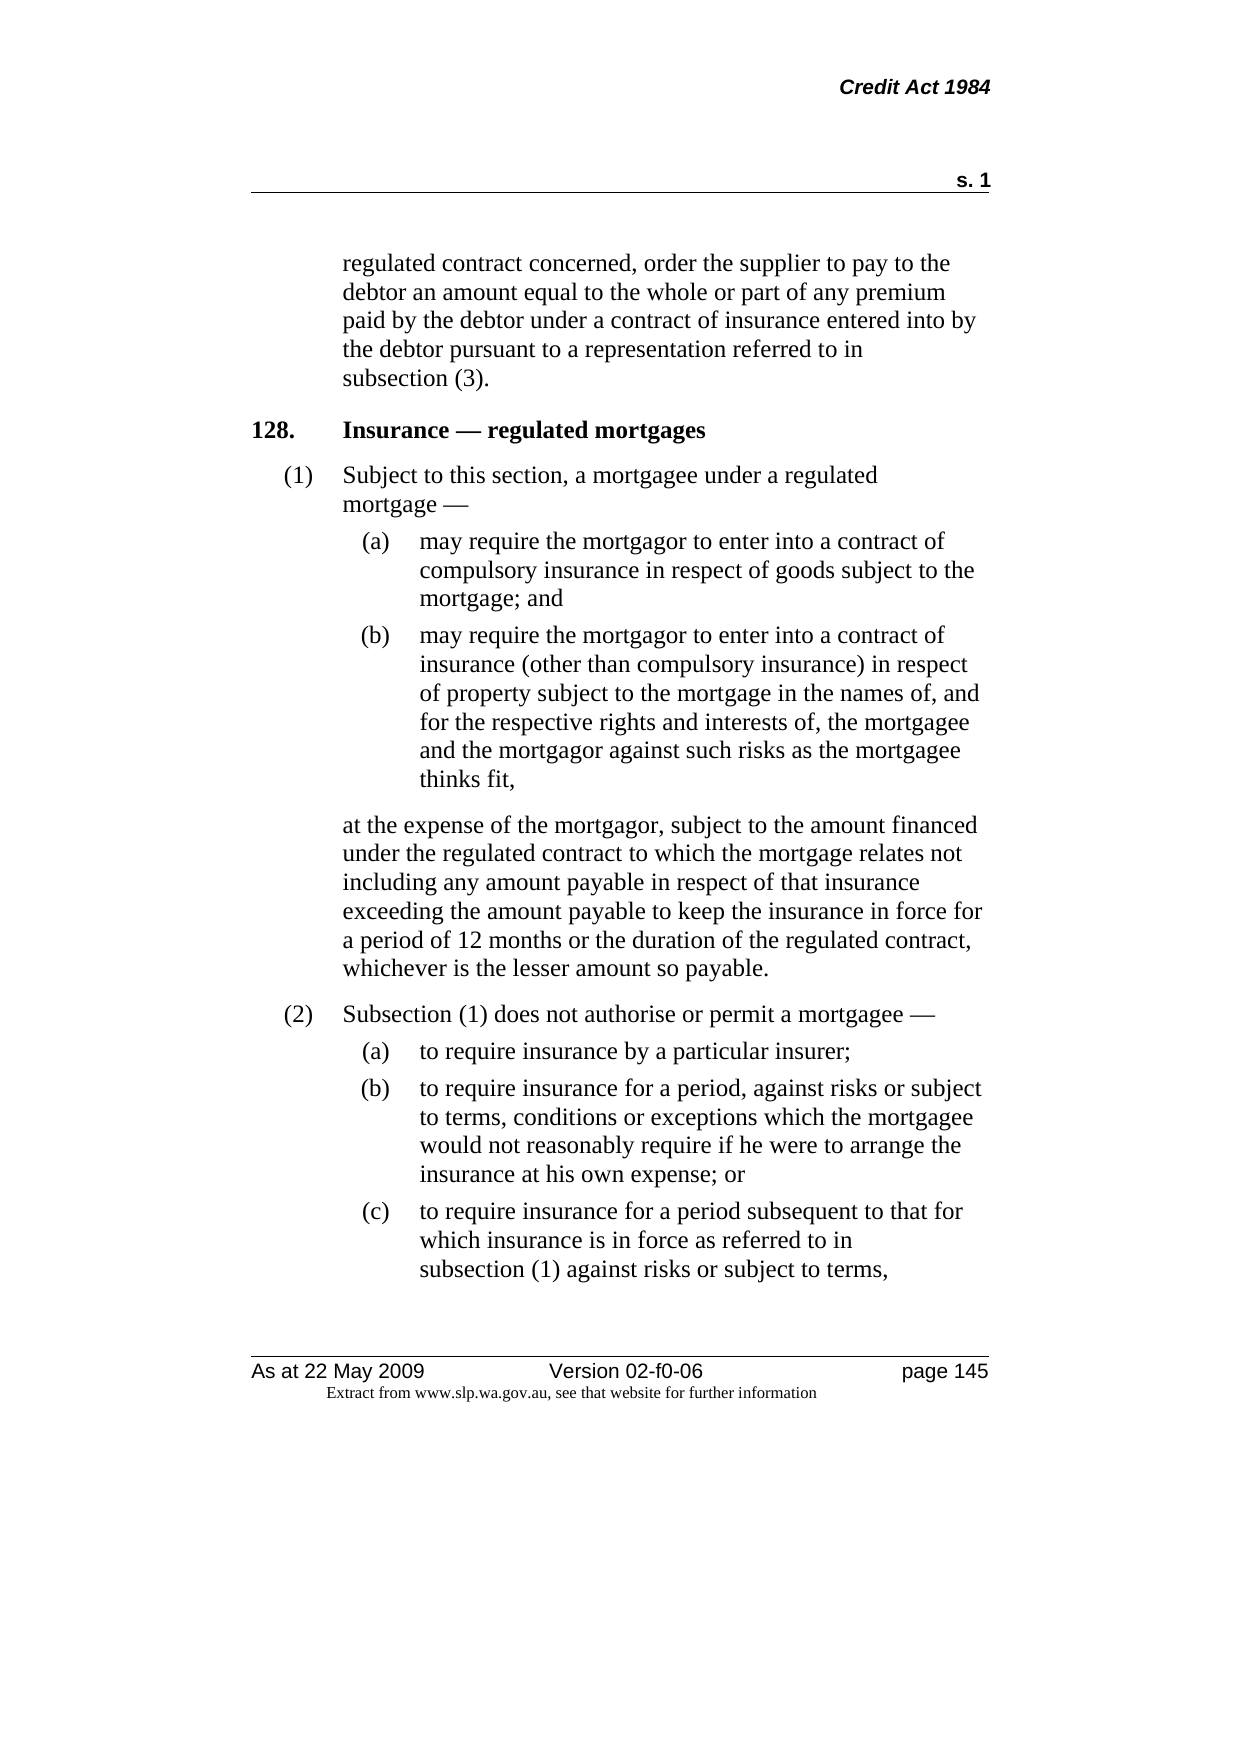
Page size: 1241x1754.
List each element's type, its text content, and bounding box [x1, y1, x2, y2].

text (b) to require insurance for a period, against risks or subject to terms, conditions or exceptions which the mortgagee would not reasonably require if he were to arrange the insurance at his own expense; or [251, 1073, 989, 1188]
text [251, 248, 989, 392]
text at the expense of the mortgagor, subject to the amount financed under the regulated contract to which the mortgage relates not including any amount payable in respect of that insurance exceeding the amount payable to keep the insurance in force for a period of 12 months or the duration of the regulated contract, whichever is the lesser amount so payable. [251, 810, 989, 982]
text (b) may require the mortgagor to enter into a contract of insurance (other than compulsory insurance) in respect of property subject to the mortgage in the names of, and for the respective rights and interests of, the mortgagee and the mortgagor against such risks as the mortgagee thinks fit, [251, 621, 989, 793]
text (1) Subject to this section, a mortgagee under a regulated mortgage — [251, 460, 989, 518]
text (a) to require insurance by a particular insurer; [251, 1036, 989, 1065]
subtitle 128. Insurance — regulated mortgages [251, 415, 989, 443]
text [251, 1196, 989, 1283]
text (a) may require the mortgagor to enter into a contract of compulsory insurance in respect of goods subject to the mortgage; and [251, 526, 989, 612]
text (2) Subsection (1) does not authorise or permit a mortgagee — [251, 999, 989, 1028]
